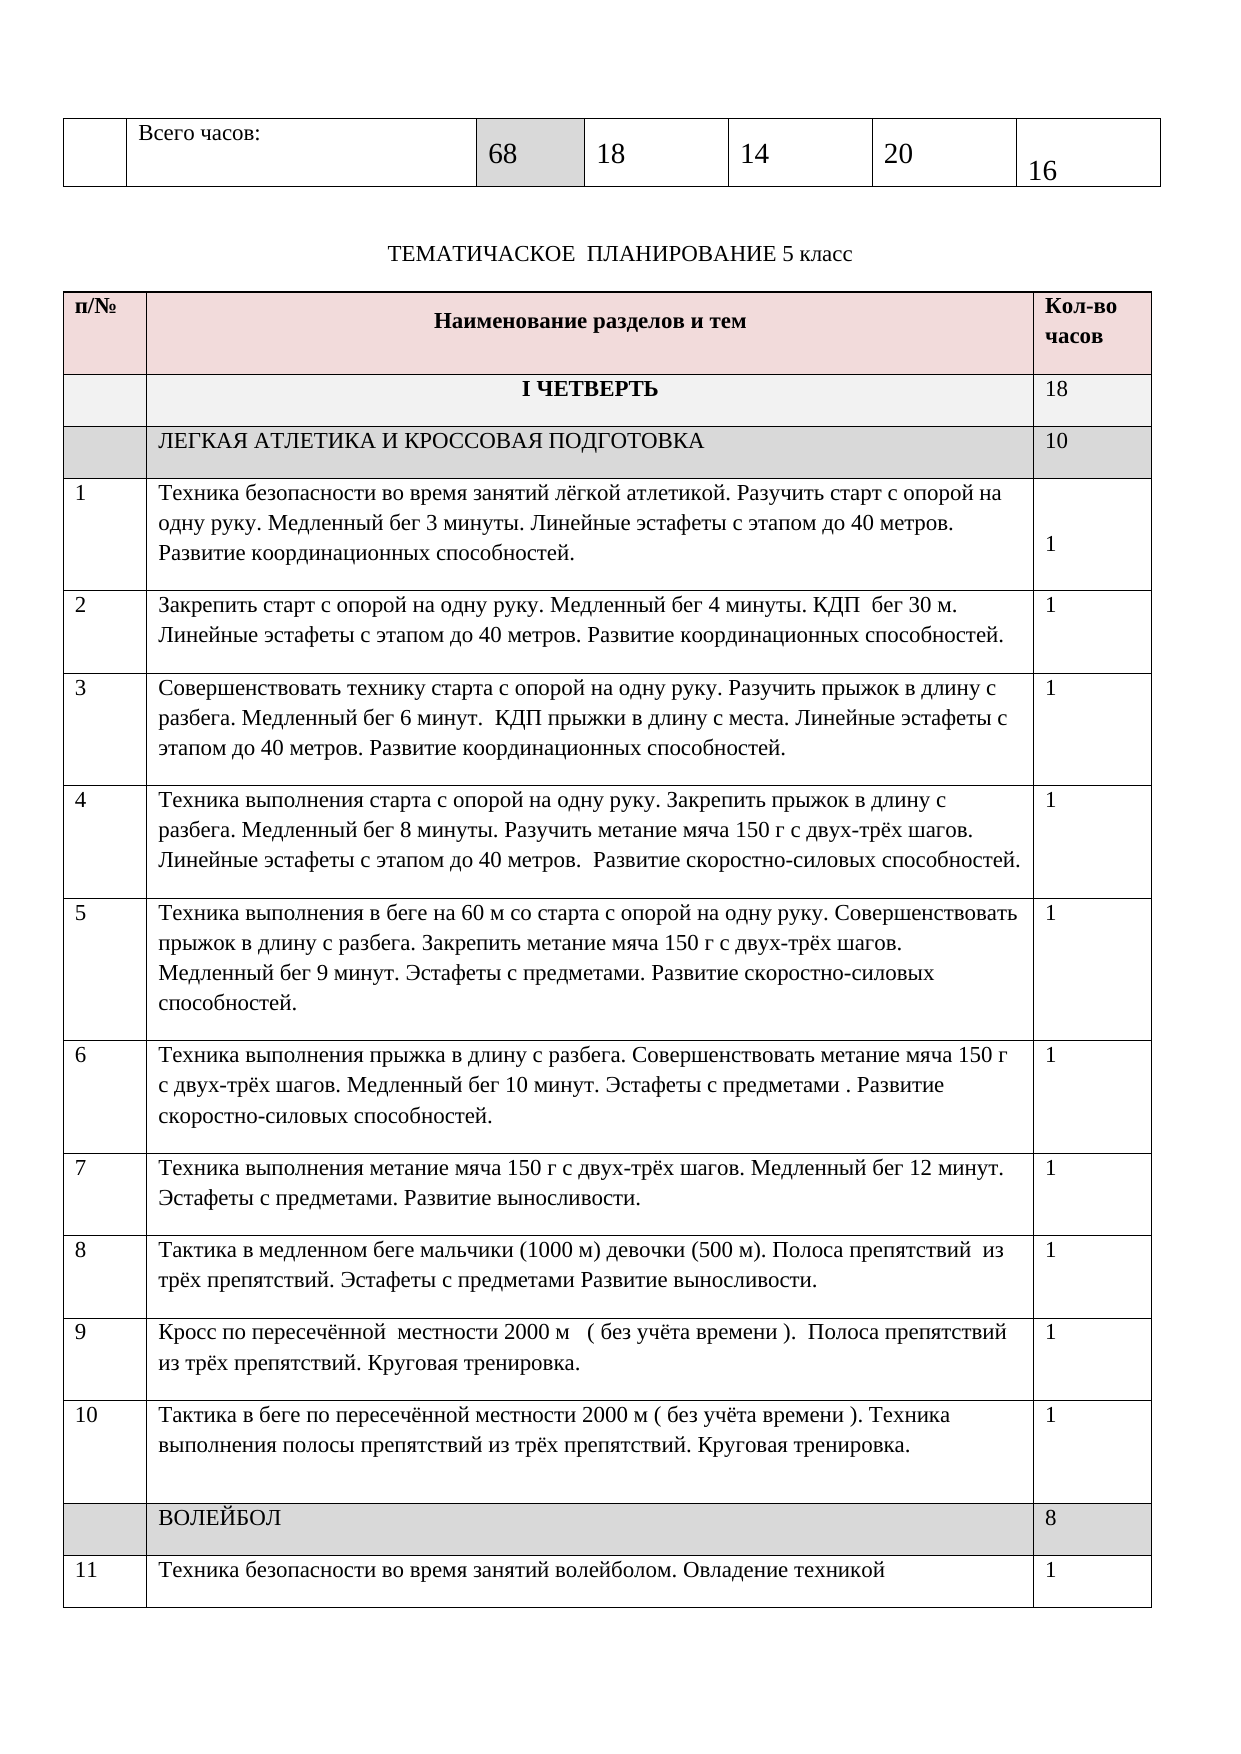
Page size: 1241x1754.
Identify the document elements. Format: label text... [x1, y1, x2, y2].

table_cell Закрепить старт с опорой на одну руку. Медленный бег 4 минуты. КДП бег 30 м. Линейные эстафеты с этапом до 40 метров. Развитие координационных способностей. [147, 591, 1033, 673]
table_cell Техника выполнения старта с опорой на одну руку. Закрепить прыжок в длину с разбега. Медленный бег 8 минуты. Разучить метание мяча 150 г с двух-трёх шагов. Линейные эстафеты с этапом до 40 метров. Развитие скоростно-силовых способностей. [147, 786, 1033, 898]
table_cell 18 [585, 119, 728, 186]
table_cell 8 [64, 1236, 146, 1317]
table_cell 1 [64, 479, 146, 590]
table_cell ВОЛЕЙБОЛ [147, 1504, 1033, 1555]
table_cell 7 [64, 1154, 146, 1235]
table_cell ЛЕГКАЯ АТЛЕТИКА И КРОССОВАЯ ПОДГОТОВКА [147, 427, 1033, 478]
table_header Кол-во часов [1034, 293, 1151, 374]
table_cell 1 [1034, 786, 1151, 898]
table_cell I ЧЕТВЕРТЬ [147, 375, 1033, 426]
table_cell 1 [1034, 1556, 1151, 1607]
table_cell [147, 1556, 1033, 1607]
table_cell 1 [1034, 674, 1151, 785]
table_cell Тактика в беге по пересечённой местности 2000 м ( без учёта времени ). Техника выполнения полосы препятствий из трёх препятствий. Круговая тренировка. [147, 1401, 1033, 1503]
table_cell 11 [64, 1556, 146, 1607]
table_cell 68 [477, 119, 584, 186]
table_header Наименование разделов и тем [147, 293, 1033, 374]
table_cell 9 [64, 1319, 146, 1400]
table_cell [64, 119, 126, 186]
table_cell 14 [729, 119, 872, 186]
table_cell 16 [1017, 119, 1160, 186]
table_cell 1 [1034, 1236, 1151, 1317]
table_cell 4 [64, 786, 146, 898]
table_cell 1 [1034, 899, 1151, 1040]
table_cell 1 [1034, 1041, 1151, 1153]
table_cell [64, 427, 146, 478]
table_cell 3 [64, 674, 146, 785]
table_cell 1 [1034, 1401, 1151, 1503]
table_cell 1 [1034, 479, 1151, 590]
table_cell Техника безопасности во время занятий лёгкой атлетикой. Разучить старт с опорой на одну руку. Медленный бег 3 минуты. Линейные эстафеты с этапом до 40 метров. Развитие координационных способностей. [147, 479, 1033, 590]
table_cell Кросс по пересечённой местности 2000 м ( без учёта времени ). Полоса препятствий из трёх препятствий. Круговая тренировка. [147, 1319, 1033, 1400]
table_cell 8 [1034, 1504, 1151, 1555]
table_cell Совершенствовать технику старта с опорой на одну руку. Разучить прыжок в длину с разбега. Медленный бег 6 минут. КДП прыжки в длину с места. Линейные эстафеты с этапом до 40 метров. Развитие координационных способностей. [147, 674, 1033, 785]
table_cell Всего часов: [127, 119, 476, 186]
table_cell 10 [64, 1401, 146, 1503]
table_cell Техника выполнения метание мяча 150 г с двух-трёх шагов. Медленный бег 12 минут. Эстафеты с предметами. Развитие выносливости. [147, 1154, 1033, 1235]
table_cell 1 [1034, 1319, 1151, 1400]
table_cell 2 [64, 591, 146, 673]
table_cell 1 [1034, 1154, 1151, 1235]
table_cell 10 [1034, 427, 1151, 478]
table_cell Техника выполнения в беге на 60 м со старта с опорой на одну руку. Совершенствовать прыжок в длину с разбега. Закрепить метание мяча 150 г с двух-трёх шагов. Медленный бег 9 минут. Эстафеты с предметами. Развитие скоростно-силовых способностей. [147, 899, 1033, 1040]
table_cell [64, 375, 146, 426]
table_cell 20 [873, 119, 1016, 186]
table_header п/№ [64, 293, 146, 374]
table_cell 6 [64, 1041, 146, 1153]
table_cell Тактика в медленном беге мальчики (1000 м) девочки (500 м). Полоса препятствий из трёх препятствий. Эстафеты с предметами Развитие выносливости. [147, 1236, 1033, 1317]
table_cell Техника выполнения прыжка в длину с разбега. Совершенствовать метание мяча 150 г с двух-трёх шагов. Медленный бег 10 минут. Эстафеты с предметами . Развитие скоростно-силовых способностей. [147, 1041, 1033, 1153]
table_cell 18 [1034, 375, 1151, 426]
text ТЕМАТИЧАСКОЕ ПЛАНИРОВАНИЕ 5 класс [74, 240, 1166, 267]
table_cell [64, 1504, 146, 1555]
table_cell 1 [1034, 591, 1151, 673]
table_cell 5 [64, 899, 146, 1040]
